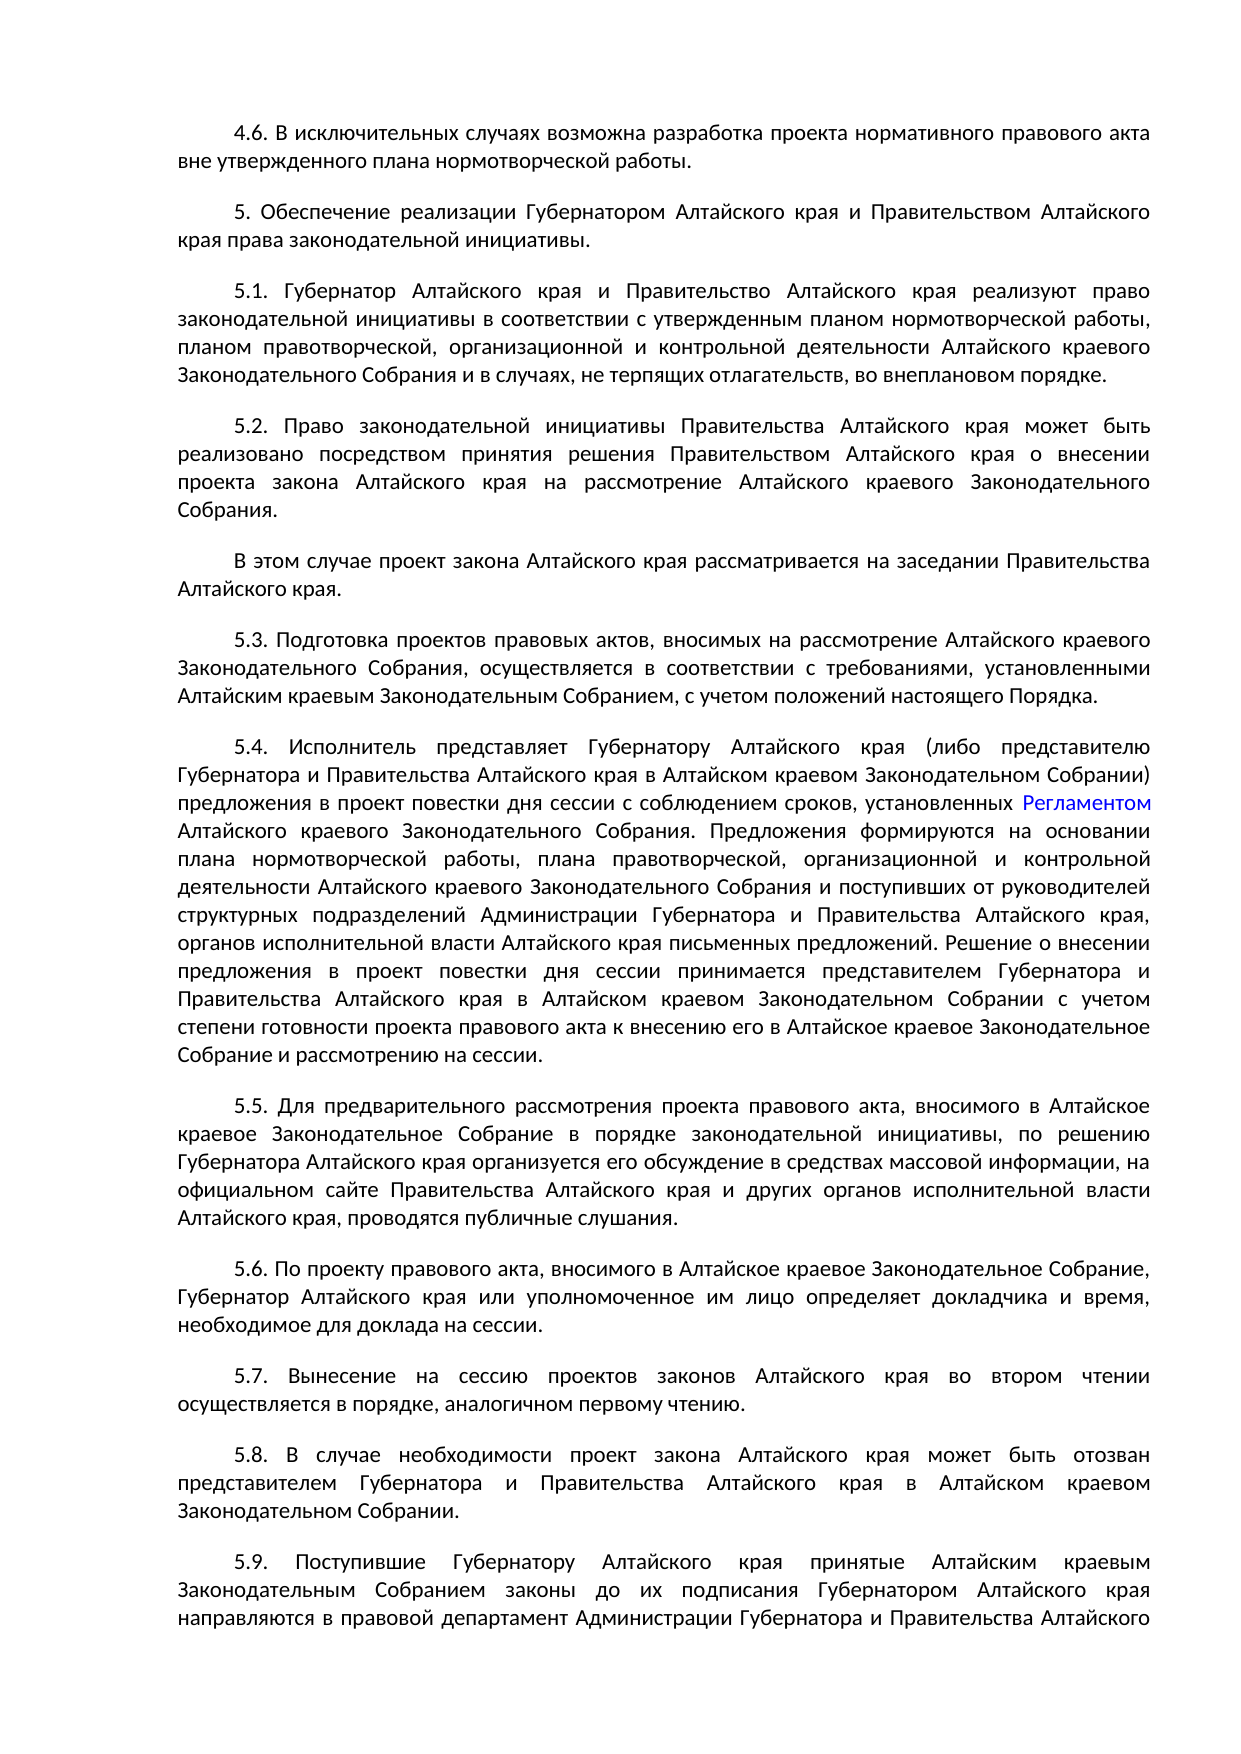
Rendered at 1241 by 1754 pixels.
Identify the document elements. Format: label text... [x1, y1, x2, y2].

text В этом случае проект закона Алтайского края рассматривается на заседании Правительства Алтайского края. [177, 546, 1152, 602]
text 5. Обеспечение реализации Губернатором Алтайского края и Правительством Алтайского края права законодательной инициативы. [177, 197, 1152, 253]
text 4.6. В исключительных случаях возможна разработка проекта нормативного правового акта вне утвержденного плана нормотворческой работы. [177, 118, 1152, 174]
text 5.6. По проекту правового акта, вносимого в Алтайское краевое Законодательное Собрание, Губернатор Алтайского края или уполномоченное им лицо определяет докладчика и время, необходимое для доклада на сессии. [177, 1254, 1152, 1338]
text 5.4. Исполнитель представляет Губернатору Алтайского края (либо представителю Губернатора и Правительства Алтайского края в Алтайском краевом Законодательном Собрании) предложения в проект повестки дня сессии с соблюдением сроков, установленных Регламентом Алтайского краевого Законодательного Собрания. Предложения формируются на основании плана нормотворческой работы, плана правотворческой, организационной и контрольной деятельности Алтайского краевого Законодательного Собрания и поступивших от руководителей структурных подразделений Администрации Губернатора и Правительства Алтайского края, органов исполнительной власти Алтайского края письменных предложений. Решение о внесении предложения в проект повестки дня сессии принимается представителем Губернатора и Правительства Алтайского края в Алтайском краевом Законодательном Собрании с учетом степени готовности проекта правового акта к внесению его в Алтайское краевое Законодательное Собрание и рассмотрению на сессии. [177, 732, 1152, 1068]
text 5.3. Подготовка проектов правовых актов, вносимых на рассмотрение Алтайского краевого Законодательного Собрания, осуществляется в соответствии с требованиями, установленными Алтайским краевым Законодательным Собранием, с учетом положений настоящего Порядка. [177, 625, 1152, 709]
text 5.2. Право законодательной инициативы Правительства Алтайского края может быть реализовано посредством принятия решения Правительством Алтайского края о внесении проекта закона Алтайского края на рассмотрение Алтайского краевого Законодательного Собрания. [177, 411, 1152, 523]
text 5.5. Для предварительного рассмотрения проекта правового акта, вносимого в Алтайское краевое Законодательное Собрание в порядке законодательной инициативы, по решению Губернатора Алтайского края организуется его обсуждение в средствах массовой информации, на официальном сайте Правительства Алтайского края и других органов исполнительной власти Алтайского края, проводятся публичные слушания. [177, 1091, 1152, 1231]
text 5.7. Вынесение на сессию проектов законов Алтайского края во втором чтении осуществляется в порядке, аналогичном первому чтению. [177, 1361, 1152, 1417]
text 5.8. В случае необходимости проект закона Алтайского края может быть отозван представителем Губернатора и Правительства Алтайского края в Алтайском краевом Законодательном Собрании. [177, 1440, 1152, 1524]
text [177, 1547, 1152, 1631]
text 5.1. Губернатор Алтайского края и Правительство Алтайского края реализуют право законодательной инициативы в соответствии с утвержденным планом нормотворческой работы, планом правотворческой, организационной и контрольной деятельности Алтайского краевого Законодательного Собрания и в случаях, не терпящих отлагательств, во внеплановом порядке. [177, 276, 1152, 388]
